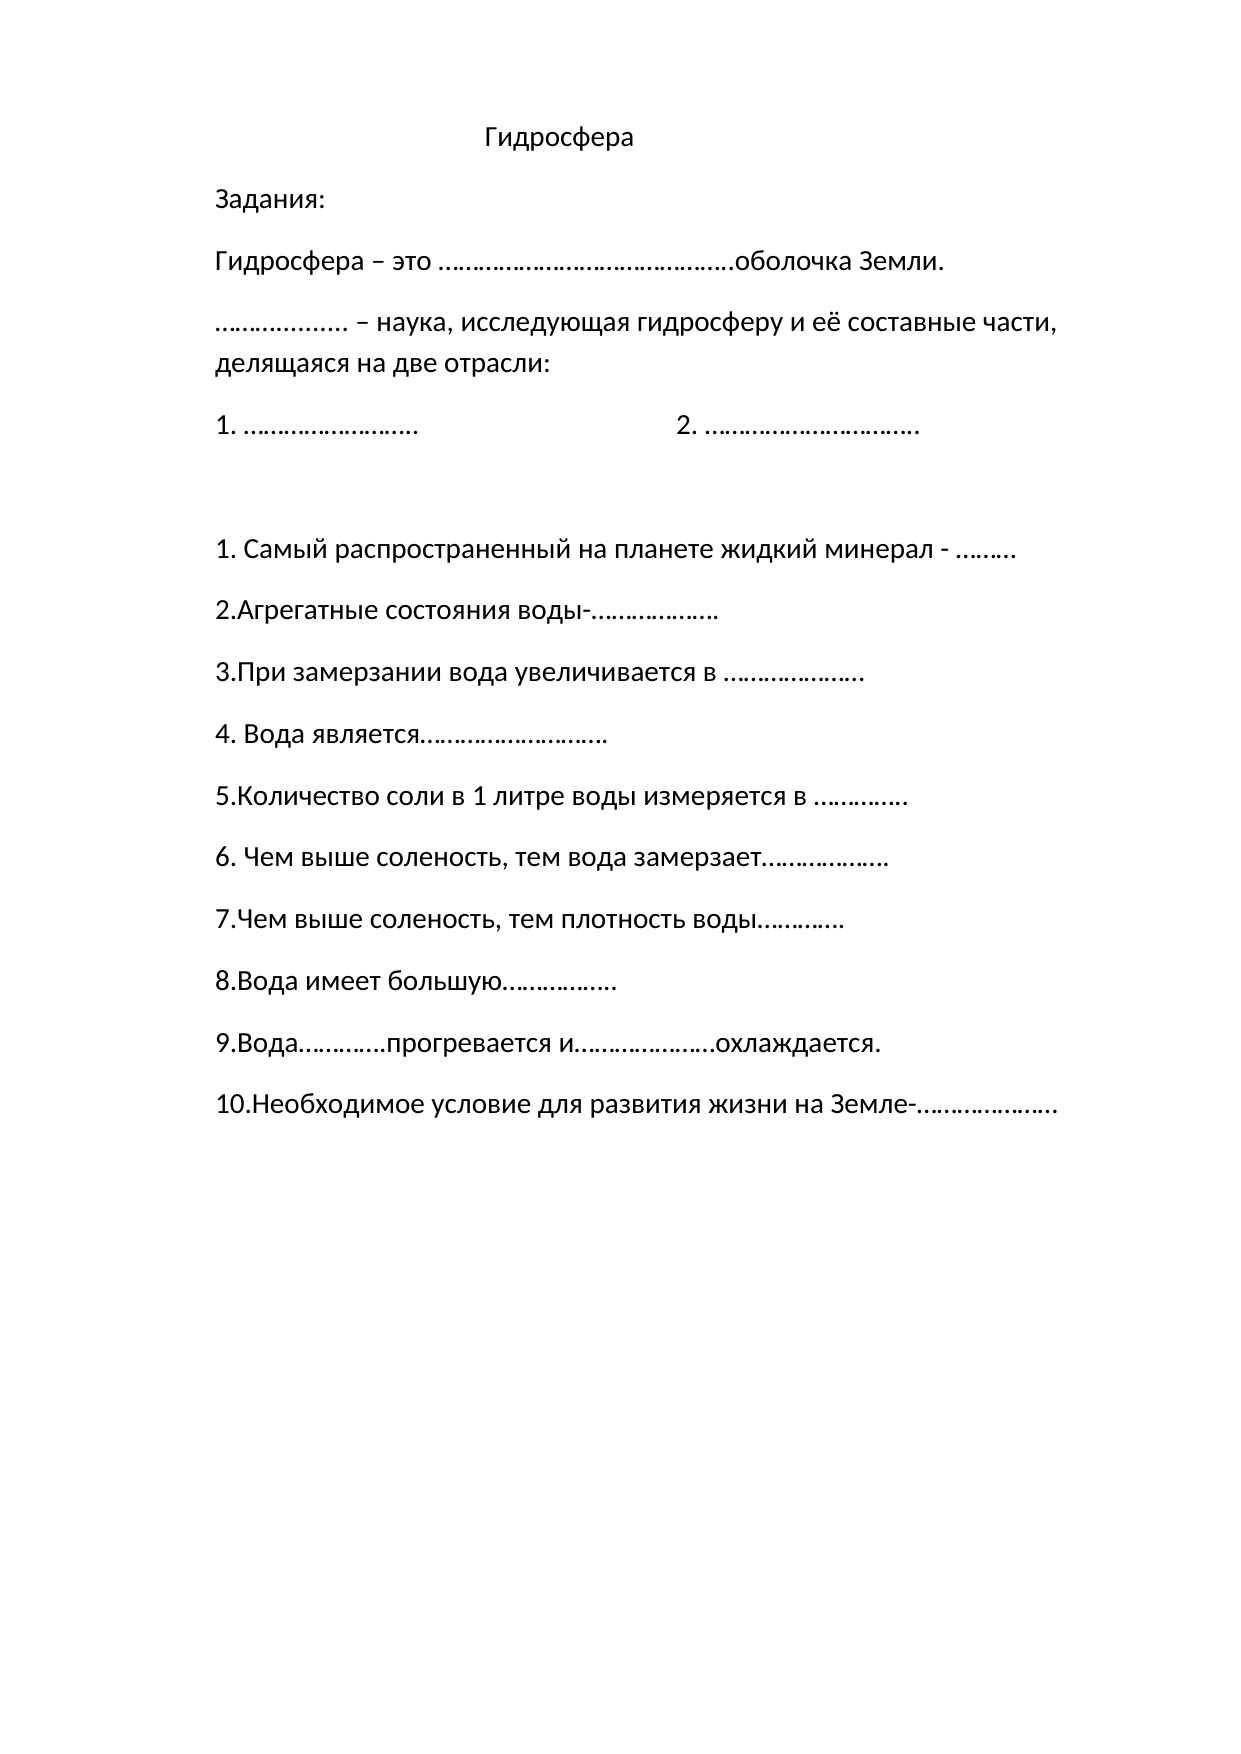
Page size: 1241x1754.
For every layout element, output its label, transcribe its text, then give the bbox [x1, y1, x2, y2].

text 5.Количество соли в 1 литре воды измеряется в ………….. [215, 777, 1152, 812]
text 7.Чем выше соленость, тем плотность воды…………. [215, 900, 1152, 936]
text Гидросфера [215, 118, 1152, 154]
text 9.Вода………….прогревается и…………………охлаждается. [215, 1024, 1152, 1059]
text 1. …………………….. 2. ………………………….. [215, 406, 1152, 442]
text ……….......... – наука, исследующая гидросферу и её составные части, делящаяся на две отрасли: [215, 303, 1152, 380]
text 4. Вода является………………………. [215, 715, 1152, 751]
text 6. Чем выше соленость, тем вода замерзает………………. [215, 838, 1152, 874]
text 2.Агрегатные состояния воды-………………. [215, 591, 1152, 627]
text 1. Самый распространенный на планете жидкий минерал - ……… [215, 530, 1152, 565]
text Гидросфера – это ……………………………………..оболочка Земли. [215, 242, 1152, 277]
text 3.При замерзании вода увеличивается в ………………… [215, 653, 1152, 689]
text Задания: [215, 180, 1152, 216]
text 8.Вода имеет большую…………….. [215, 962, 1152, 998]
text 10.Необходимое условие для развития жизни на Земле-………………… [215, 1086, 1152, 1121]
